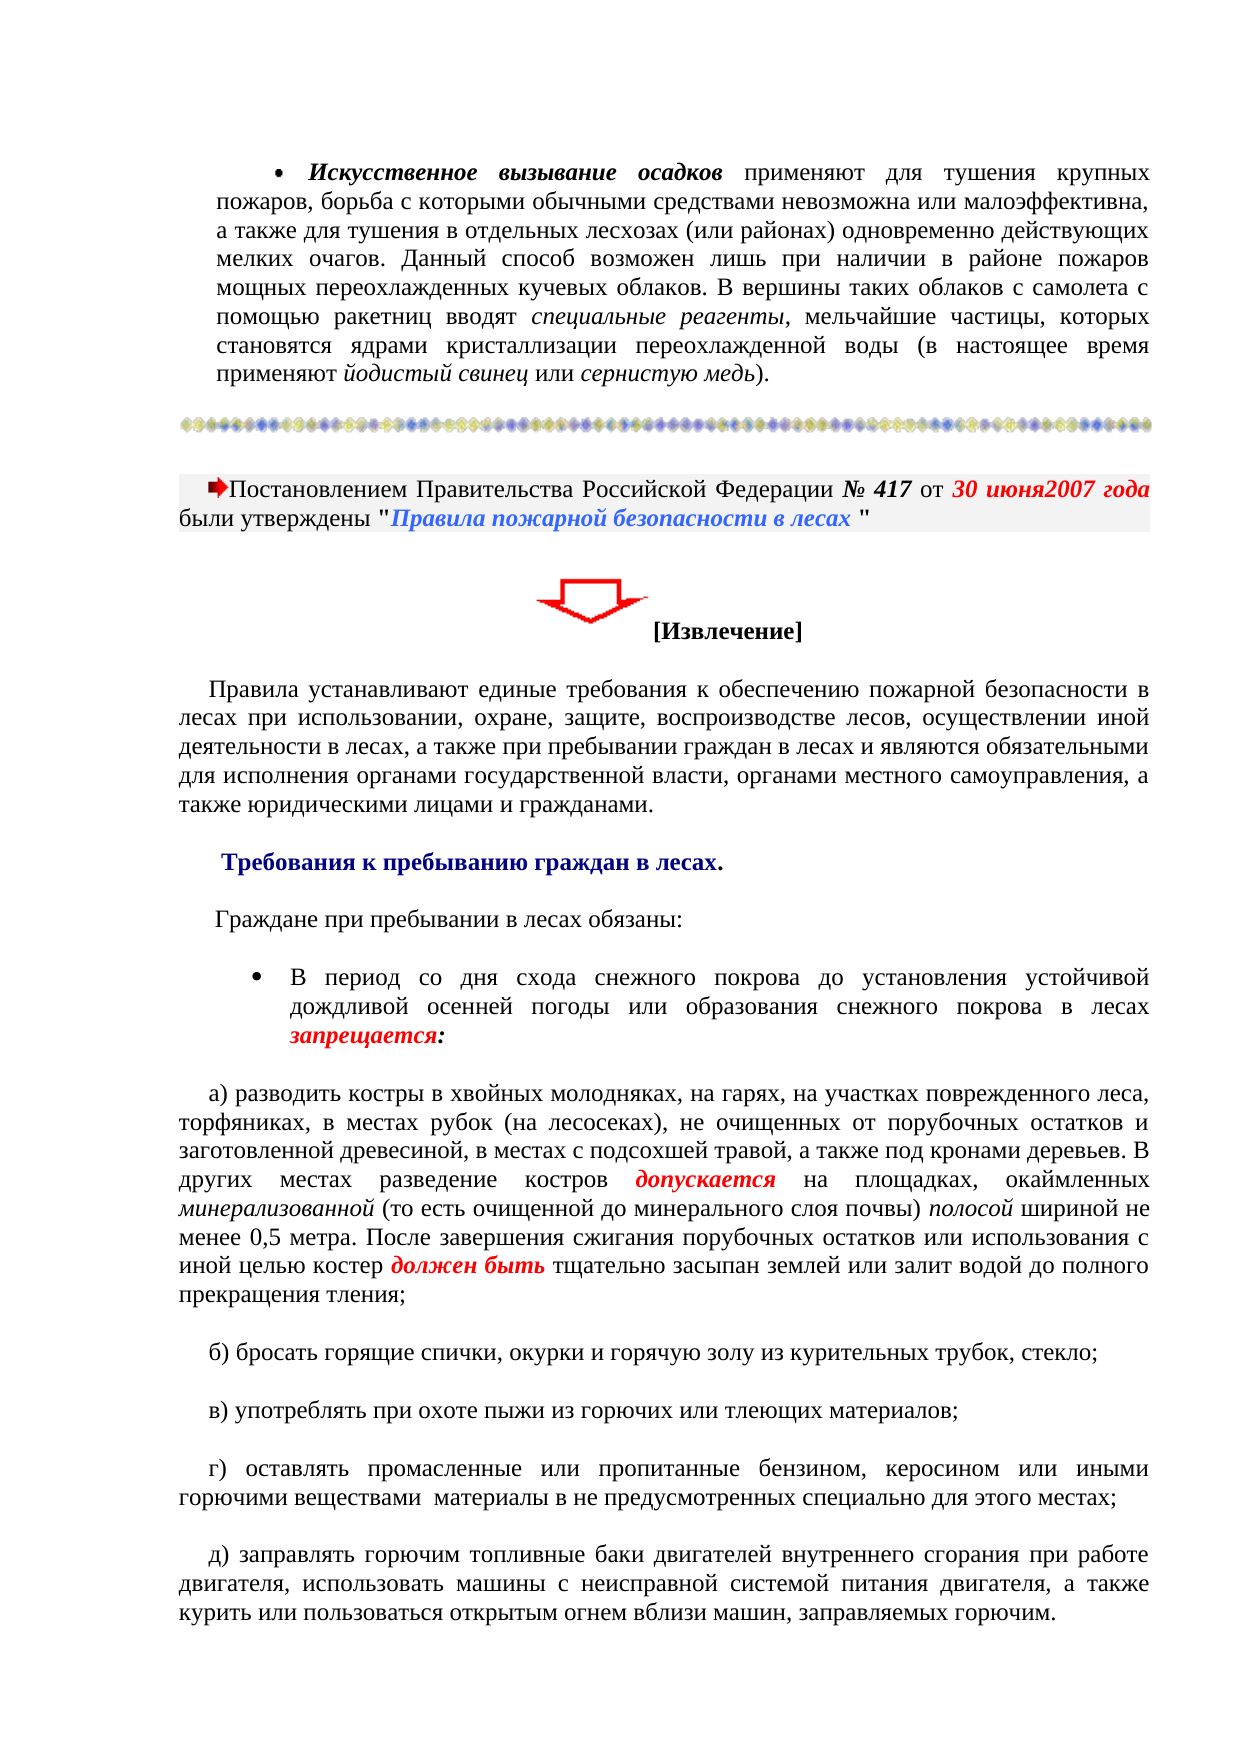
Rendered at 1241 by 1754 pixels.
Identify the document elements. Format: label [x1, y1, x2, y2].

picture [526, 561, 653, 640]
picture [208, 477, 229, 498]
table_header [177, 118, 1152, 1636]
picture [275, 169, 309, 181]
picture [178, 416, 1152, 434]
